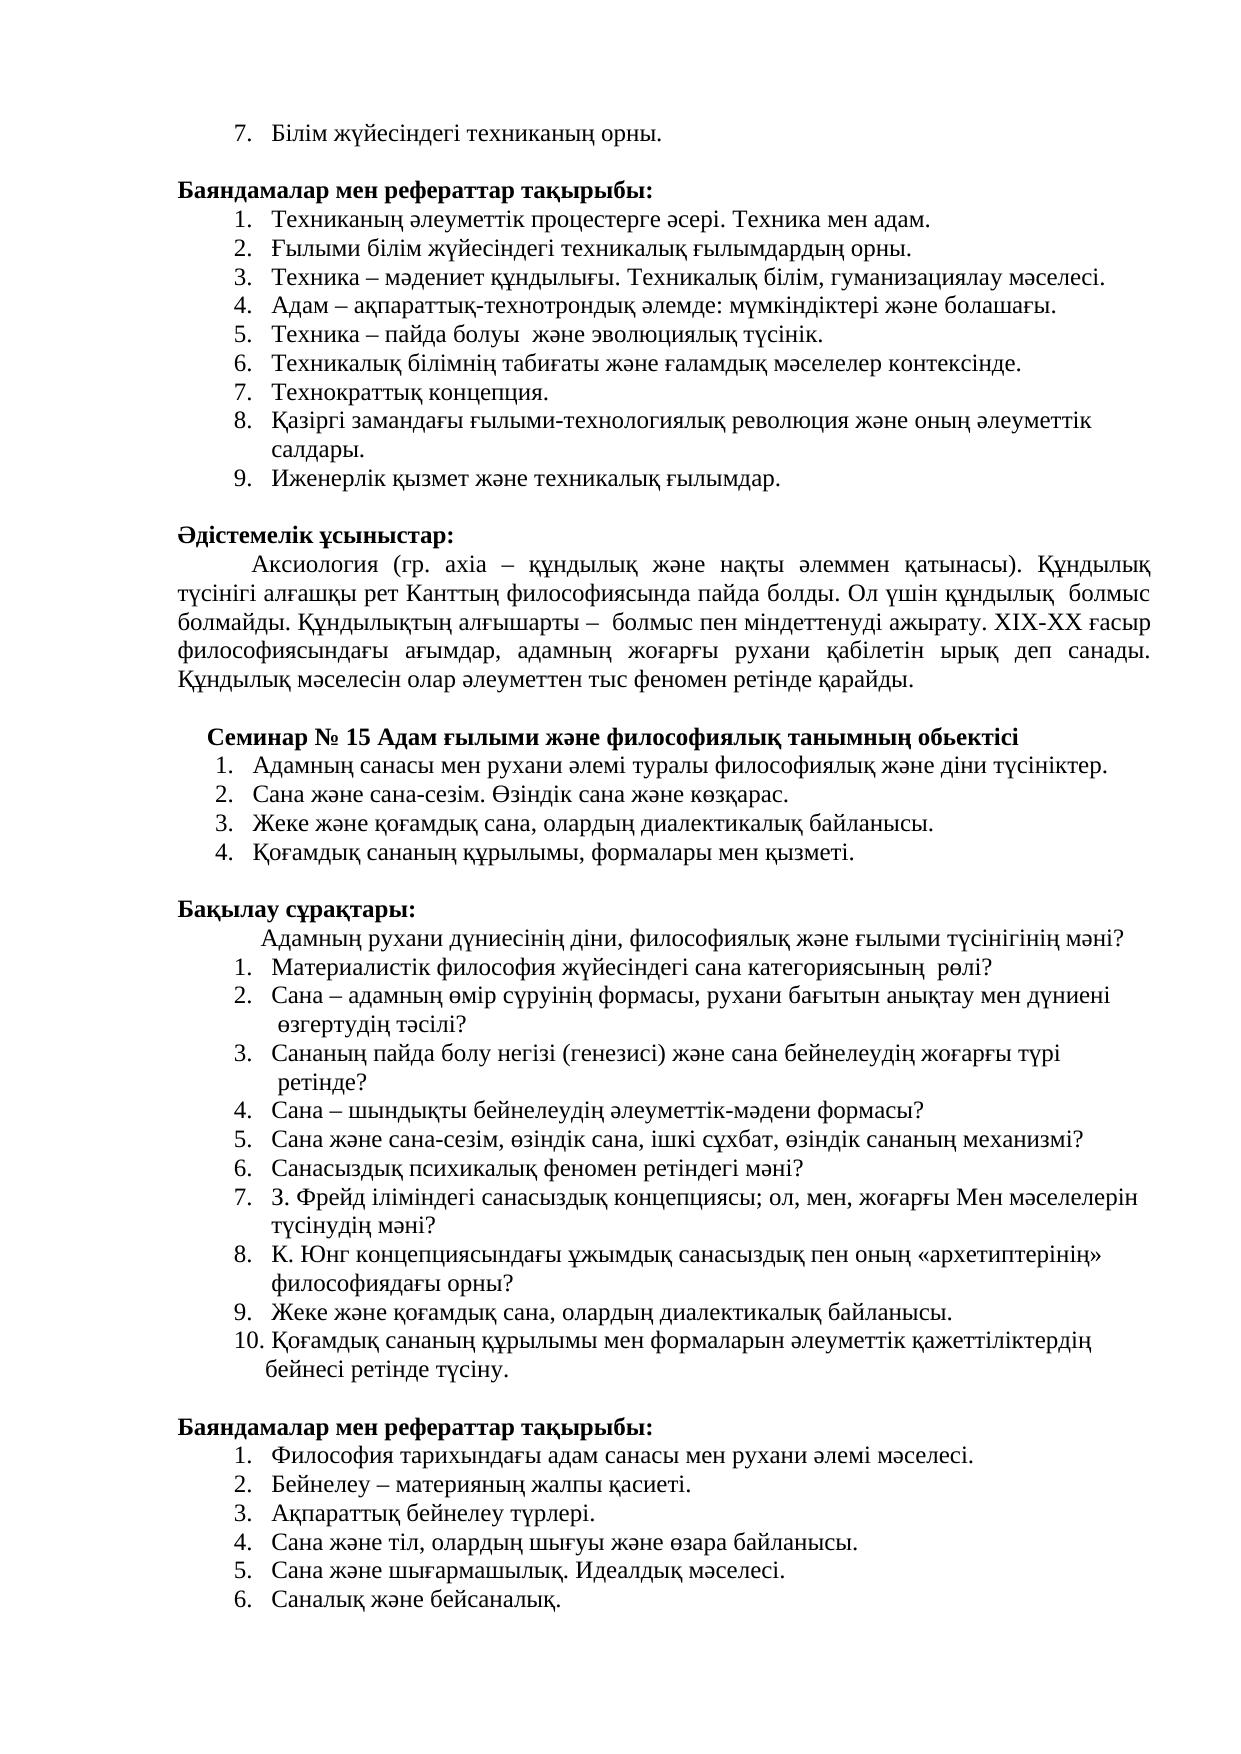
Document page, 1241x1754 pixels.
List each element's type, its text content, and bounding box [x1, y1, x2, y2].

text Баяндамалар мен рефераттар тақырыбы: [177, 176, 1152, 204]
list Қазіргі замандағы ғылыми-технологиялық революция және оның әлеуметтік [177, 406, 1152, 434]
text ретінде? [177, 1067, 1152, 1096]
list Санасыздық психикалық феномен ретіндегі мәні? [177, 1153, 1152, 1182]
list Сана және тіл, олардың шығуы және өзара байланысы. [177, 1527, 1152, 1556]
list Адамның санасы мен рухани әлемі туралы философиялық және діни түсініктер. [215, 751, 1152, 779]
text Адамның рухани дүниесінің діни, философиялық және ғылыми түсінігінің мәні? [177, 923, 1152, 952]
text Семинар № 15 Адам ғылыми және философиялық танымның обьектісі [207, 722, 1152, 751]
text Әдістемелік ұсыныстар: [177, 521, 1152, 549]
list Сананың пайда болу негізі (генезисі) және сана бейнелеудің жоғарғы түрі [177, 1038, 1152, 1067]
list К. Юнг концепциясындағы ұжымдық санасыздық пен оның «архетиптерінің» [177, 1239, 1152, 1268]
list Қоғамдық сананың құрылымы мен формаларын әлеуметтік қажеттіліктердің [177, 1326, 1152, 1354]
list Ғылыми білім жүйесіндегі техникалық ғылымдардың орны. [177, 233, 1152, 262]
list Білім жүйесіндегі техниканың орны. [177, 118, 1152, 147]
list Философия тарихындағы адам санасы мен рухани әлемі мәселесі. [177, 1441, 1152, 1469]
list Техника – пайда болуы және эволюциялық түсінік. [177, 319, 1152, 348]
list Бейнелеу – материяның жалпы қасиеті. [177, 1469, 1152, 1498]
text салдары. [177, 434, 1152, 463]
list Технократтық концепция. [177, 377, 1152, 406]
list Сана және шығармашылық. Идеалдық мәселесі. [177, 1556, 1152, 1584]
list Техниканың әлеуметтік процестерге әсері. Техника мен адам. [177, 204, 1152, 233]
text өзгертудің тәсілі? [177, 1009, 1152, 1038]
list Техникалық білімнің табиғаты және ғаламдық мәселелер контексінде. [177, 348, 1152, 377]
text Баяндамалар мен рефераттар тақырыбы: [177, 1412, 1152, 1441]
list Материалистік философия жүйесіндегі сана категориясының рөлі? [177, 952, 1152, 981]
list Иженерлік қызмет және техникалық ғылымдар. [177, 463, 1152, 492]
text философиядағы орны? [177, 1268, 1152, 1297]
text Бақылау сұрақтары: [177, 894, 1152, 923]
list З. Фрейд іліміндегі санасыздық концепциясы; ол, мен, жоғарғы Мен мәселелерін [177, 1182, 1152, 1211]
list Ақпараттық бейнелеу түрлері. [177, 1498, 1152, 1527]
list Сана – шындықты бейнелеудің әлеуметтік-мәдени формасы? [177, 1096, 1152, 1124]
list Сана – адамның өмір сүруінің формасы, рухани бағытын анықтау мен дүниені [177, 981, 1152, 1009]
list Қоғамдық сананың құрылымы, формалары мен қызметі. [215, 837, 1152, 866]
text Аксиология (гр. ахіа – құндылық және нақты әлеммен қатынасы). Құндылық түсінігі алғашқы рет Канттың философиясында пайда болды. Ол үшін құндылық болмыс болмайды. Құндылықтың алғышарты – болмыс пен міндеттенуді ажырату. ХІХ-ХХ ғасыр философиясындағы ағымдар, адамның жоғарғы рухани қабілетін ырық деп санады. Құндылық мәселесін олар әлеуметтен тыс феномен ретінде қарайды. [177, 549, 1152, 693]
text бейнесі ретінде түсіну. [177, 1354, 1152, 1383]
list Сана және сана-сезім. Өзіндік сана және көзқарас. [215, 779, 1152, 808]
text түсінудің мәні? [177, 1211, 1152, 1239]
list Жеке және қоғамдық сана, олардың диалектикалық байланысы. [177, 1297, 1152, 1326]
list Саналық және бейсаналық. [177, 1584, 1152, 1613]
list Сана және сана-сезім, өзіндік сана, ішкі сұхбат, өзіндік сананың механизмі? [177, 1124, 1152, 1153]
list Адам – ақпараттық-технотрондық әлемде: мүмкіндіктері және болашағы. [177, 291, 1152, 319]
list Техника – мәдениет құндылығы. Техникалық білім, гуманизациялау мәселесі. [177, 262, 1152, 291]
list Жеке және қоғамдық сана, олардың диалектикалық байланысы. [215, 808, 1152, 837]
